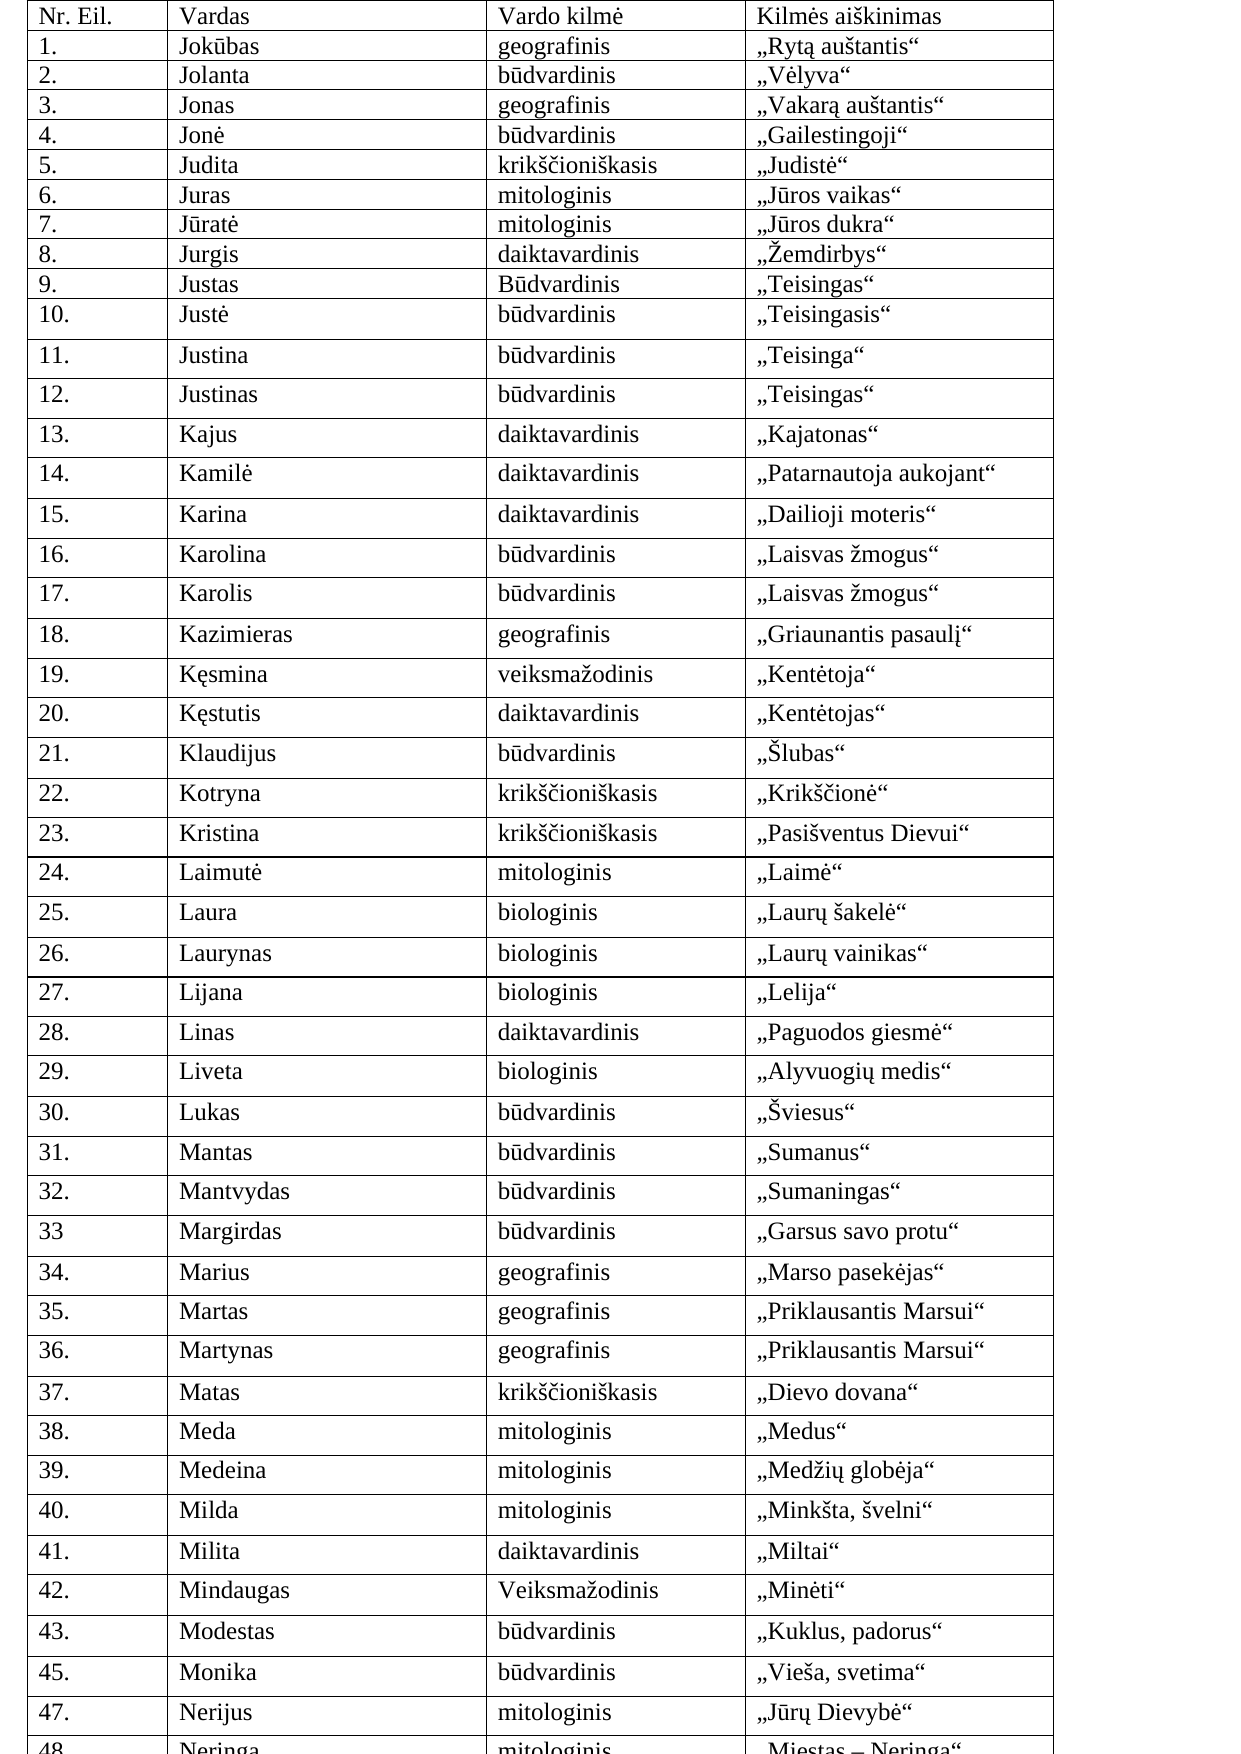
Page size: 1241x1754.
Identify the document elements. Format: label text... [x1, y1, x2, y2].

table_cell Jurgis [168, 239, 486, 268]
table_cell 11. [28, 340, 167, 378]
table_cell mitologinis [487, 1495, 745, 1535]
table_cell 35. [28, 1296, 167, 1334]
table_cell Jonas [168, 90, 486, 119]
table_cell Linas [168, 1017, 486, 1055]
table_cell biologinis [487, 938, 745, 976]
table_cell daiktavardinis [487, 458, 745, 498]
table_cell 2. [28, 61, 167, 89]
table_cell krikščioniškasis [487, 779, 745, 817]
table_cell „Laurų šakelė“ [746, 897, 1053, 937]
table_cell 6. [28, 180, 167, 208]
table_cell 7. [28, 210, 167, 238]
table_cell 41. [28, 1536, 167, 1574]
table_cell Jolanta [168, 61, 486, 89]
table_cell „Minkšta, švelni“ [746, 1495, 1053, 1535]
table_cell būdvardinis [487, 379, 745, 418]
table_cell „Vieša, svetima“ [746, 1657, 1053, 1696]
table_cell „Jūros dukra“ [746, 210, 1053, 238]
table_cell krikščioniškasis [487, 150, 745, 179]
table_cell „Patarnautoja aukojant“ [746, 458, 1053, 498]
table_cell biologinis [487, 897, 745, 937]
table_cell „Žemdirbys“ [746, 239, 1053, 268]
table_cell „Lelija“ [746, 978, 1053, 1016]
table_cell Meda [168, 1416, 486, 1454]
table_cell Justė [168, 299, 486, 339]
table_cell geografinis [487, 90, 745, 119]
table_cell Būdvardinis [487, 269, 745, 298]
table_cell Mantas [168, 1137, 486, 1175]
table_cell būdvardinis [487, 1137, 745, 1175]
table_cell 38. [28, 1416, 167, 1454]
table_cell 37. [28, 1377, 167, 1415]
table_cell „Medus“ [746, 1416, 1053, 1454]
table_cell geografinis [487, 31, 745, 59]
table_cell 24. [28, 858, 167, 896]
table_cell veiksmažodinis [487, 659, 745, 697]
table_cell Laurynas [168, 938, 486, 976]
table_cell Martynas [168, 1336, 486, 1376]
table_cell Justina [168, 340, 486, 378]
table_cell būdvardinis [487, 1216, 745, 1256]
table_cell Klaudijus [168, 738, 486, 777]
table_cell 3. [28, 90, 167, 119]
table_cell Marius [168, 1257, 486, 1295]
table_cell Kajus [168, 419, 486, 457]
table_cell 40. [28, 1495, 167, 1535]
table_cell mitologinis [487, 1697, 745, 1735]
table_cell 20. [28, 698, 167, 737]
table_cell Neringa [168, 1736, 486, 1754]
table_cell mitologinis [487, 858, 745, 896]
table_cell „Kentėtoja“ [746, 659, 1053, 697]
table_cell Kristina [168, 818, 486, 856]
table_cell biologinis [487, 978, 745, 1016]
table_cell daiktavardinis [487, 698, 745, 737]
table_cell geografinis [487, 619, 745, 658]
table_cell „Miltai“ [746, 1536, 1053, 1574]
table_cell „Pasišventus Dievui“ [746, 818, 1053, 856]
table_cell „Rytą auštantis“ [746, 31, 1053, 59]
table_cell „Gailestingoji“ [746, 120, 1053, 149]
table_cell Jokūbas [168, 31, 486, 59]
table_cell būdvardinis [487, 340, 745, 378]
table_cell „Laimė“ [746, 858, 1053, 896]
table_cell Justinas [168, 379, 486, 418]
table_cell geografinis [487, 1336, 745, 1376]
table_cell 45. [28, 1657, 167, 1696]
table_cell Martas [168, 1296, 486, 1334]
table_cell Medeina [168, 1456, 486, 1494]
table_cell „Priklausantis Marsui“ [746, 1296, 1053, 1334]
table_cell 14. [28, 458, 167, 498]
table_cell „Kuklus, padorus“ [746, 1616, 1053, 1656]
table_cell „Teisingas“ [746, 379, 1053, 418]
table_cell krikščioniškasis [487, 818, 745, 856]
table_cell Laimutė [168, 858, 486, 896]
table_cell geografinis [487, 1257, 745, 1295]
table_cell 4. [28, 120, 167, 149]
table_cell 42. [28, 1575, 167, 1615]
table_cell 1. [28, 31, 167, 59]
table_cell būdvardinis [487, 61, 745, 89]
table_cell būdvardinis [487, 539, 745, 577]
table_cell 27. [28, 978, 167, 1016]
table_cell „Medžių globėja“ [746, 1456, 1053, 1494]
table_cell „Paguodos giesmė“ [746, 1017, 1053, 1055]
table_cell 21. [28, 738, 167, 777]
table_cell Modestas [168, 1616, 486, 1656]
table_cell 23. [28, 818, 167, 856]
table_cell „Jūrų Dievybė“ [746, 1697, 1053, 1735]
table_cell daiktavardinis [487, 499, 745, 538]
table_cell Juras [168, 180, 486, 208]
table_cell 28. [28, 1017, 167, 1055]
table_cell „Griaunantis pasaulį“ [746, 619, 1053, 658]
table_cell „Vakarą auštantis“ [746, 90, 1053, 119]
table_cell geografinis [487, 1296, 745, 1334]
table_cell „Laisvas žmogus“ [746, 539, 1053, 577]
table_cell „Teisingasis“ [746, 299, 1053, 339]
table_cell 32. [28, 1176, 167, 1215]
table_cell daiktavardinis [487, 239, 745, 268]
table_cell 18. [28, 619, 167, 658]
table_cell „Miestas – Neringa“ [746, 1736, 1053, 1754]
table_cell „Laurų vainikas“ [746, 938, 1053, 976]
table_cell Karolina [168, 539, 486, 577]
table_cell Justas [168, 269, 486, 298]
table_cell 26. [28, 938, 167, 976]
table_cell 29. [28, 1056, 167, 1096]
table_cell 16. [28, 539, 167, 577]
table_cell 19. [28, 659, 167, 697]
table_cell 48. [28, 1736, 167, 1754]
table_cell „Kajatonas“ [746, 419, 1053, 457]
table_cell Judita [168, 150, 486, 179]
table_cell 12. [28, 379, 167, 418]
table_cell „Alyvuogių medis“ [746, 1056, 1053, 1096]
table_cell būdvardinis [487, 1657, 745, 1696]
table_cell „Laisvas žmogus“ [746, 578, 1053, 618]
table_cell būdvardinis [487, 738, 745, 777]
table_cell Jūratė [168, 210, 486, 238]
table_cell „Priklausantis Marsui“ [746, 1336, 1053, 1376]
table_cell Monika [168, 1657, 486, 1696]
table_cell biologinis [487, 1056, 745, 1096]
table_cell būdvardinis [487, 299, 745, 339]
table_cell 31. [28, 1137, 167, 1175]
table_cell 9. [28, 269, 167, 298]
table_cell Lukas [168, 1097, 486, 1136]
table_cell 25. [28, 897, 167, 937]
table_cell 22. [28, 779, 167, 817]
table_cell būdvardinis [487, 578, 745, 618]
table_cell Kazimieras [168, 619, 486, 658]
table_cell Liveta [168, 1056, 486, 1096]
table_cell 33 [28, 1216, 167, 1256]
table_cell Milda [168, 1495, 486, 1535]
table_cell Jonė [168, 120, 486, 149]
table_cell „Vėlyva“ [746, 61, 1053, 89]
table_cell „Marso pasekėjas“ [746, 1257, 1053, 1295]
table_cell 34. [28, 1257, 167, 1295]
table_cell daiktavardinis [487, 1536, 745, 1574]
table_cell „Šlubas“ [746, 738, 1053, 777]
table_cell Laura [168, 897, 486, 937]
table_cell „Minėti“ [746, 1575, 1053, 1615]
table_cell Mindaugas [168, 1575, 486, 1615]
table_cell Margirdas [168, 1216, 486, 1256]
table_cell daiktavardinis [487, 419, 745, 457]
table_cell 30. [28, 1097, 167, 1136]
table_cell mitologinis [487, 1416, 745, 1454]
table_cell Karolis [168, 578, 486, 618]
table_header Nr. Eil. [28, 1, 167, 30]
table_header Vardo kilmė [487, 1, 745, 30]
table_cell būdvardinis [487, 1176, 745, 1215]
table_cell „Sumanus“ [746, 1137, 1053, 1175]
table_cell būdvardinis [487, 120, 745, 149]
table_cell mitologinis [487, 210, 745, 238]
table_cell „Jūros vaikas“ [746, 180, 1053, 208]
table_cell 17. [28, 578, 167, 618]
table_cell Kotryna [168, 779, 486, 817]
table_cell mitologinis [487, 180, 745, 208]
table_cell būdvardinis [487, 1097, 745, 1136]
table_cell būdvardinis [487, 1616, 745, 1656]
table_cell „Krikščionė“ [746, 779, 1053, 817]
table_header Vardas [168, 1, 486, 30]
table_cell 43. [28, 1616, 167, 1656]
table_cell Veiksmažodinis [487, 1575, 745, 1615]
table_cell Kamilė [168, 458, 486, 498]
table_cell „Kentėtojas“ [746, 698, 1053, 737]
table_cell „Šviesus“ [746, 1097, 1053, 1136]
table_cell 39. [28, 1456, 167, 1494]
table_cell Karina [168, 499, 486, 538]
table_cell Matas [168, 1377, 486, 1415]
table_cell 15. [28, 499, 167, 538]
table_cell „Dievo dovana“ [746, 1377, 1053, 1415]
table_cell Kęstutis [168, 698, 486, 737]
table_cell „Teisingas“ [746, 269, 1053, 298]
table_cell 13. [28, 419, 167, 457]
table_cell daiktavardinis [487, 1017, 745, 1055]
table_cell 5. [28, 150, 167, 179]
table_cell Kęsmina [168, 659, 486, 697]
table_cell 36. [28, 1336, 167, 1376]
table_cell 10. [28, 299, 167, 339]
table_cell 8. [28, 239, 167, 268]
table_cell mitologinis [487, 1736, 745, 1754]
table_cell Nerijus [168, 1697, 486, 1735]
table_cell „Sumaningas“ [746, 1176, 1053, 1215]
table_cell krikščioniškasis [487, 1377, 745, 1415]
table_cell mitologinis [487, 1456, 745, 1494]
table_cell 47. [28, 1697, 167, 1735]
table_cell „Judistė“ [746, 150, 1053, 179]
table_cell „Dailioji moteris“ [746, 499, 1053, 538]
table_cell Mantvydas [168, 1176, 486, 1215]
table_header Kilmės aiškinimas [746, 1, 1053, 30]
table_cell „Teisinga“ [746, 340, 1053, 378]
table_cell „Garsus savo protu“ [746, 1216, 1053, 1256]
table_cell Milita [168, 1536, 486, 1574]
table_cell Lijana [168, 978, 486, 1016]
